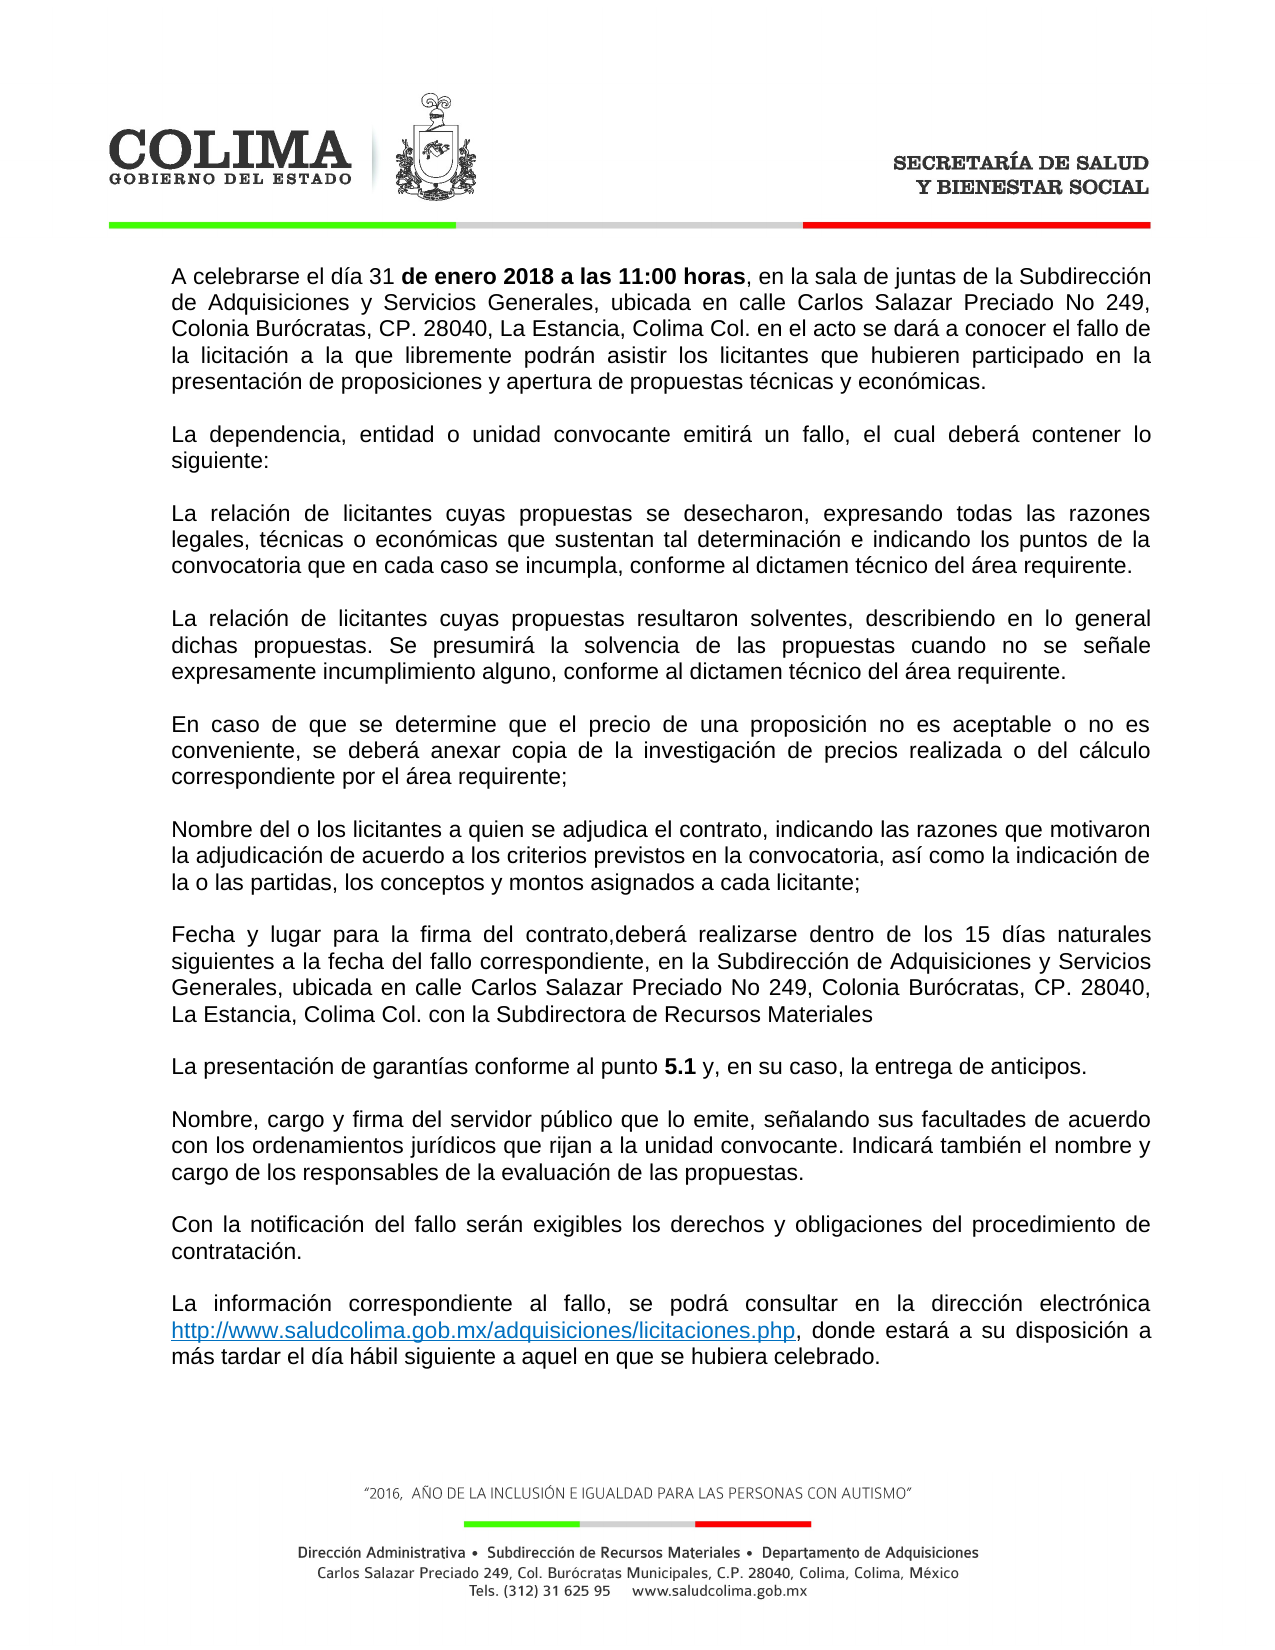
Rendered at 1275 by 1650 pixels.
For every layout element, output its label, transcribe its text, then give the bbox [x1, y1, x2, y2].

text Nombre, cargo y firma del servidor público que lo emite, señalando sus facultades de acuerdo con los ordenamientos jurídicos que rijan a la unidad convocante. Indicará también el nombre y cargo de los responsables de la evaluación de las propuestas. [171, 1106, 1152, 1185]
text Nombre del o los licitantes a quien se adjudica el contrato, indicando las razones que motivaron la adjudicación de acuerdo a los criterios previstos en la convocatoria, así como la indicación de la o las partidas, los conceptos y montos asignados a cada licitante; [171, 816, 1152, 895]
text La relación de licitantes cuyas propuestas se desecharon, expresando todas las razones legales, técnicas o económicas que sustentan tal determinación e indicando los puntos de la convocatoria que en cada caso se incumpla, conforme al dictamen técnico del área requirente. [171, 500, 1152, 579]
text Fecha y lugar para la firma del contrato,deberá realizarse dentro de los 15 días naturales siguientes a la fecha del fallo correspondiente, en la Subdirección de Adquisiciones y Servicios Generales, ubicada en calle Carlos Salazar Preciado No 249, Colonia Burócratas, CP. 28040, La Estancia, Colima Col. con la Subdirectora de Recursos Materiales [171, 921, 1152, 1027]
text La dependencia, entidad o unidad convocante emitirá un fallo, el cual deberá contener lo siguiente: [171, 421, 1152, 473]
picture [7, 1472, 1268, 1646]
text En caso de que se determine que el precio de una proposición no es aceptable o no es conveniente, se deberá anexar copia de la investigación de precios realizada o del cálculo correspondiente por el área requirente; [171, 711, 1152, 790]
text La relación de licitantes cuyas propuestas resultaron solventes, describiendo en lo general dichas propuestas. Se presumirá la solvencia de las propuestas cuando no se señale expresamente incumplimiento alguno, conforme al dictamen técnico del área requirente. [171, 605, 1152, 684]
text A celebrarse el día 31 de enero 2018 a las 11:00 horas, en la sala de juntas de la Subdirección de Adquisiciones y Servicios Generales, ubicada en calle Carlos Salazar Preciado No 249, Colonia Burócratas, CP. 28040, La Estancia, Colima Col. en el acto se dará a conocer el fallo de la licitación a la que libremente podrán asistir los licitantes que hubieren participado en la presentación de proposiciones y apertura de propuestas técnicas y económicas. [171, 263, 1152, 394]
text La presentación de garantías conforme al punto 5.1 y, en su caso, la entrega de anticipos. [171, 1053, 1152, 1079]
picture [0, 7, 1261, 238]
text Con la notificación del fallo serán exigibles los derechos y obligaciones del procedimiento de contratación. [171, 1211, 1152, 1264]
text La información correspondiente al fallo, se podrá consultar en la dirección electrónica http://www.saludcolima.gob.mx/adquisiciones/licitaciones.php, donde estará a su disposición a más tardar el día hábil siguiente a aquel en que se hubiera celebrado. [171, 1290, 1152, 1369]
